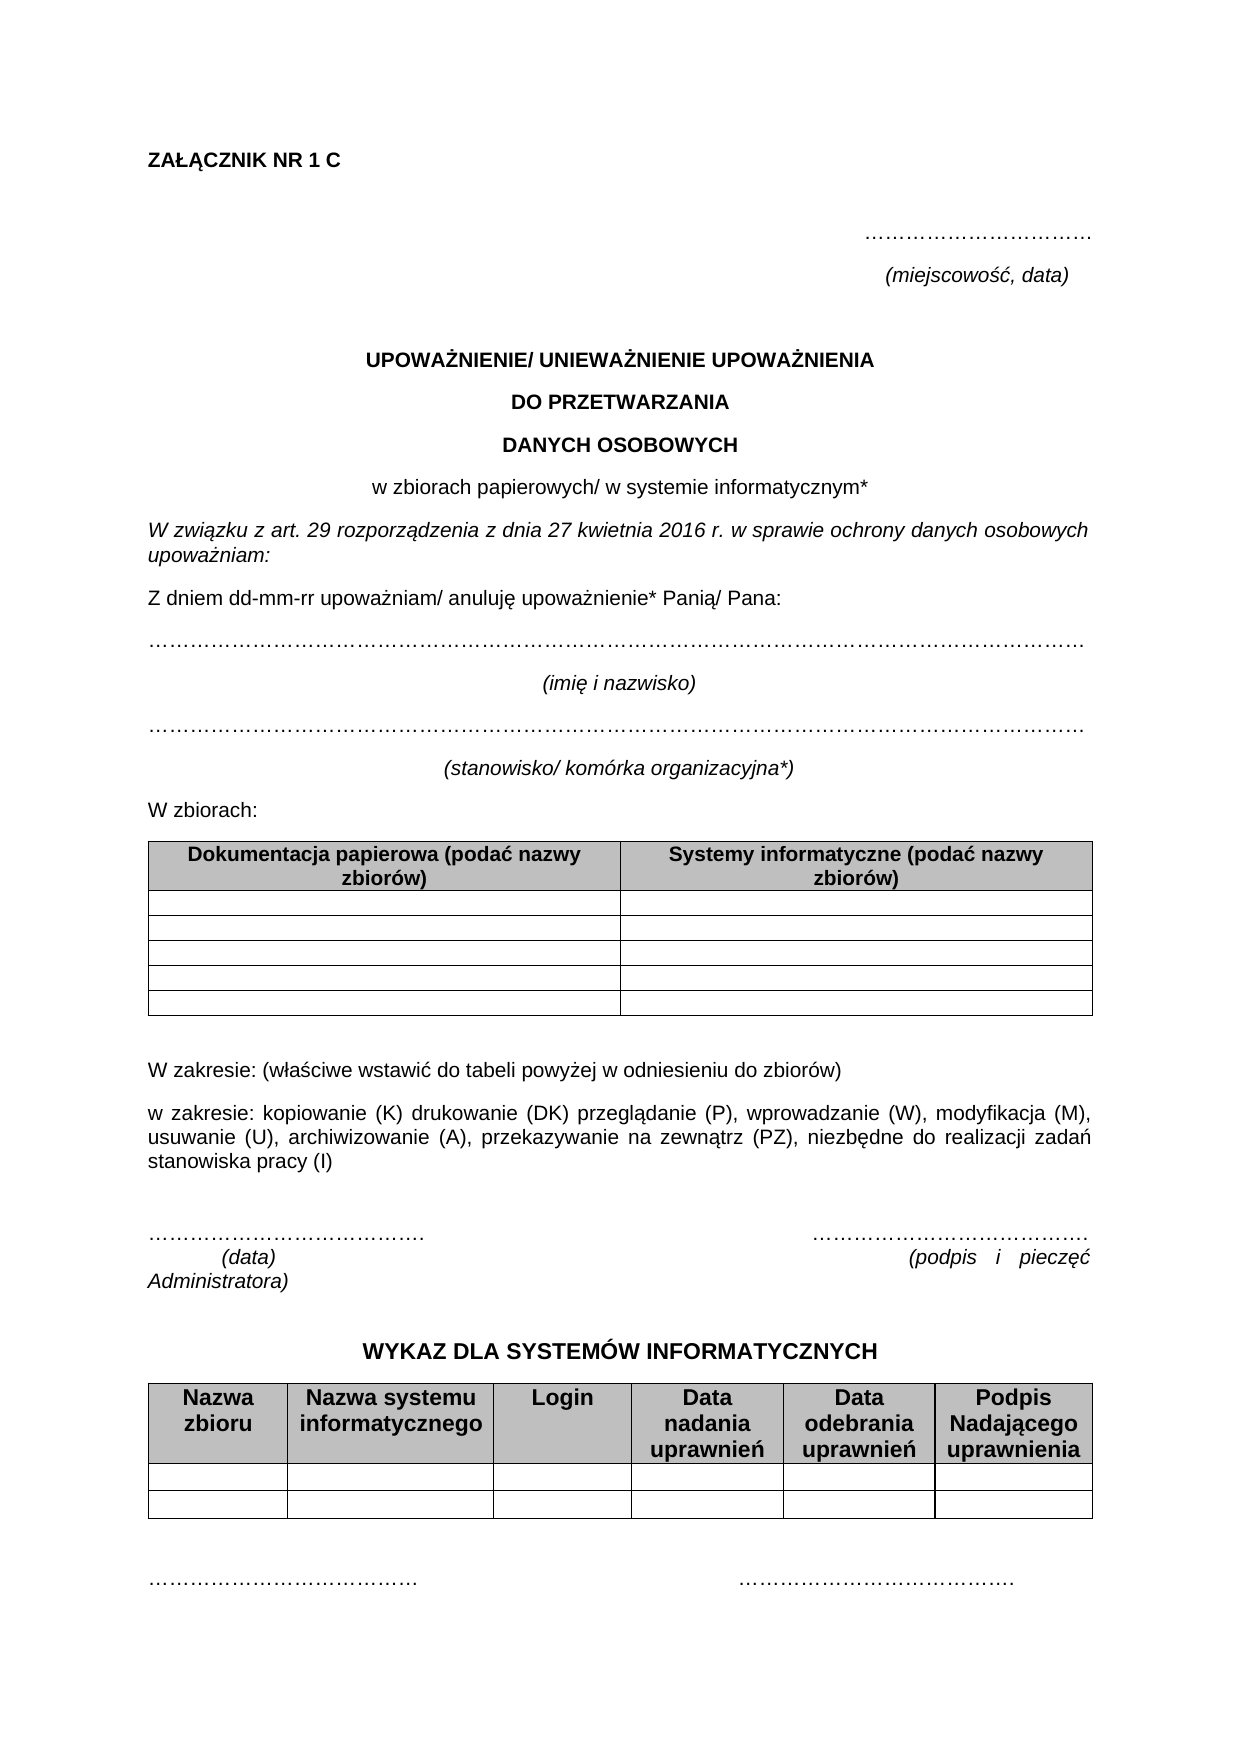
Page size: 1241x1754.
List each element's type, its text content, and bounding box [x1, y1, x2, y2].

table_cell [288, 1491, 493, 1518]
table_header Login [494, 1384, 631, 1463]
text UPOWAŻNIENIE/ UNIEWAŻNIENIE UPOWAŻNIENIA [148, 347, 1093, 371]
table_header Data nadania uprawnień [632, 1384, 783, 1463]
table_cell [149, 941, 620, 965]
table_header Nazwa zbioru [149, 1384, 287, 1463]
table_cell [149, 891, 620, 915]
text (miejscowość, data) [148, 262, 1093, 286]
table_cell [784, 1464, 934, 1490]
text Z dniem dd-mm-rr upoważniam/ anuluję upoważnienie* Panią/ Pana: [148, 586, 1093, 610]
text ……………………………………………………………………………………………………………………… [148, 628, 1093, 652]
table_cell [149, 1464, 287, 1490]
table_cell [494, 1464, 631, 1490]
text (imię i nazwisko) [148, 671, 1093, 695]
table_cell [621, 891, 1092, 915]
table_cell [149, 1491, 287, 1518]
text W związku z art. 29 rozporządzenia z dnia 27 kwietnia 2016 r. w sprawie ochrony danych osobowych upoważniam: [148, 517, 1093, 567]
text (stanowisko/ komórka organizacyjna*) [148, 756, 1093, 780]
table_header Systemy informatyczne (podać nazwy zbiorów) [621, 842, 1092, 890]
text DANYCH OSOBOWYCH [148, 432, 1093, 456]
table_cell [149, 966, 620, 990]
text WYKAZ DLA SYSTEMÓW INFORMATYCZNYCH [148, 1338, 1093, 1364]
table_header Data odebrania uprawnień [784, 1384, 934, 1463]
table_cell [936, 1464, 1092, 1490]
list ………………………………… …………………………………. [148, 1566, 1093, 1589]
list …………………………………. …………………………………. [148, 1221, 1093, 1244]
text ……………………………………………………………………………………………………………………… [148, 713, 1093, 737]
table_cell [621, 991, 1092, 1015]
table_cell [784, 1491, 934, 1518]
table_cell [288, 1464, 493, 1490]
table_cell [621, 966, 1092, 990]
text DO PRZETWARZANIA [148, 390, 1093, 414]
table_header Dokumentacja papierowa (podać nazwy zbiorów) [149, 842, 620, 890]
table_cell [632, 1464, 783, 1490]
table_header Nazwa systemu informatycznego [288, 1384, 493, 1463]
text W zbiorach: [148, 798, 1093, 822]
table_cell [149, 916, 620, 940]
table_cell [494, 1491, 631, 1518]
table_header Podpis Nadającego uprawnienia [936, 1384, 1092, 1463]
table_cell [621, 916, 1092, 940]
table_cell [149, 991, 620, 1015]
text w zbiorach papierowych/ w systemie informatycznym* [148, 475, 1093, 499]
table_cell [621, 941, 1092, 965]
table_cell [936, 1491, 1092, 1518]
list (data) (podpis i pieczęć Administratora) [148, 1244, 1093, 1292]
text ZAŁĄCZNIK NR 1 C [148, 148, 1093, 172]
text W zakresie: (właściwe wstawić do tabeli powyżej w odniesieniu do zbiorów) [148, 1058, 1093, 1082]
list w zakresie: kopiowanie (K) drukowanie (DK) przeglądanie (P), wprowadzanie (W), modyfikacja (M), usuwanie (U), archiwizowanie (A), przekazywanie na zewnątrz (PZ), niezbędne do realizacji zadań stanowiska pracy (I) [148, 1101, 1093, 1173]
text …………………………… [148, 190, 1093, 244]
table_cell [632, 1491, 783, 1518]
